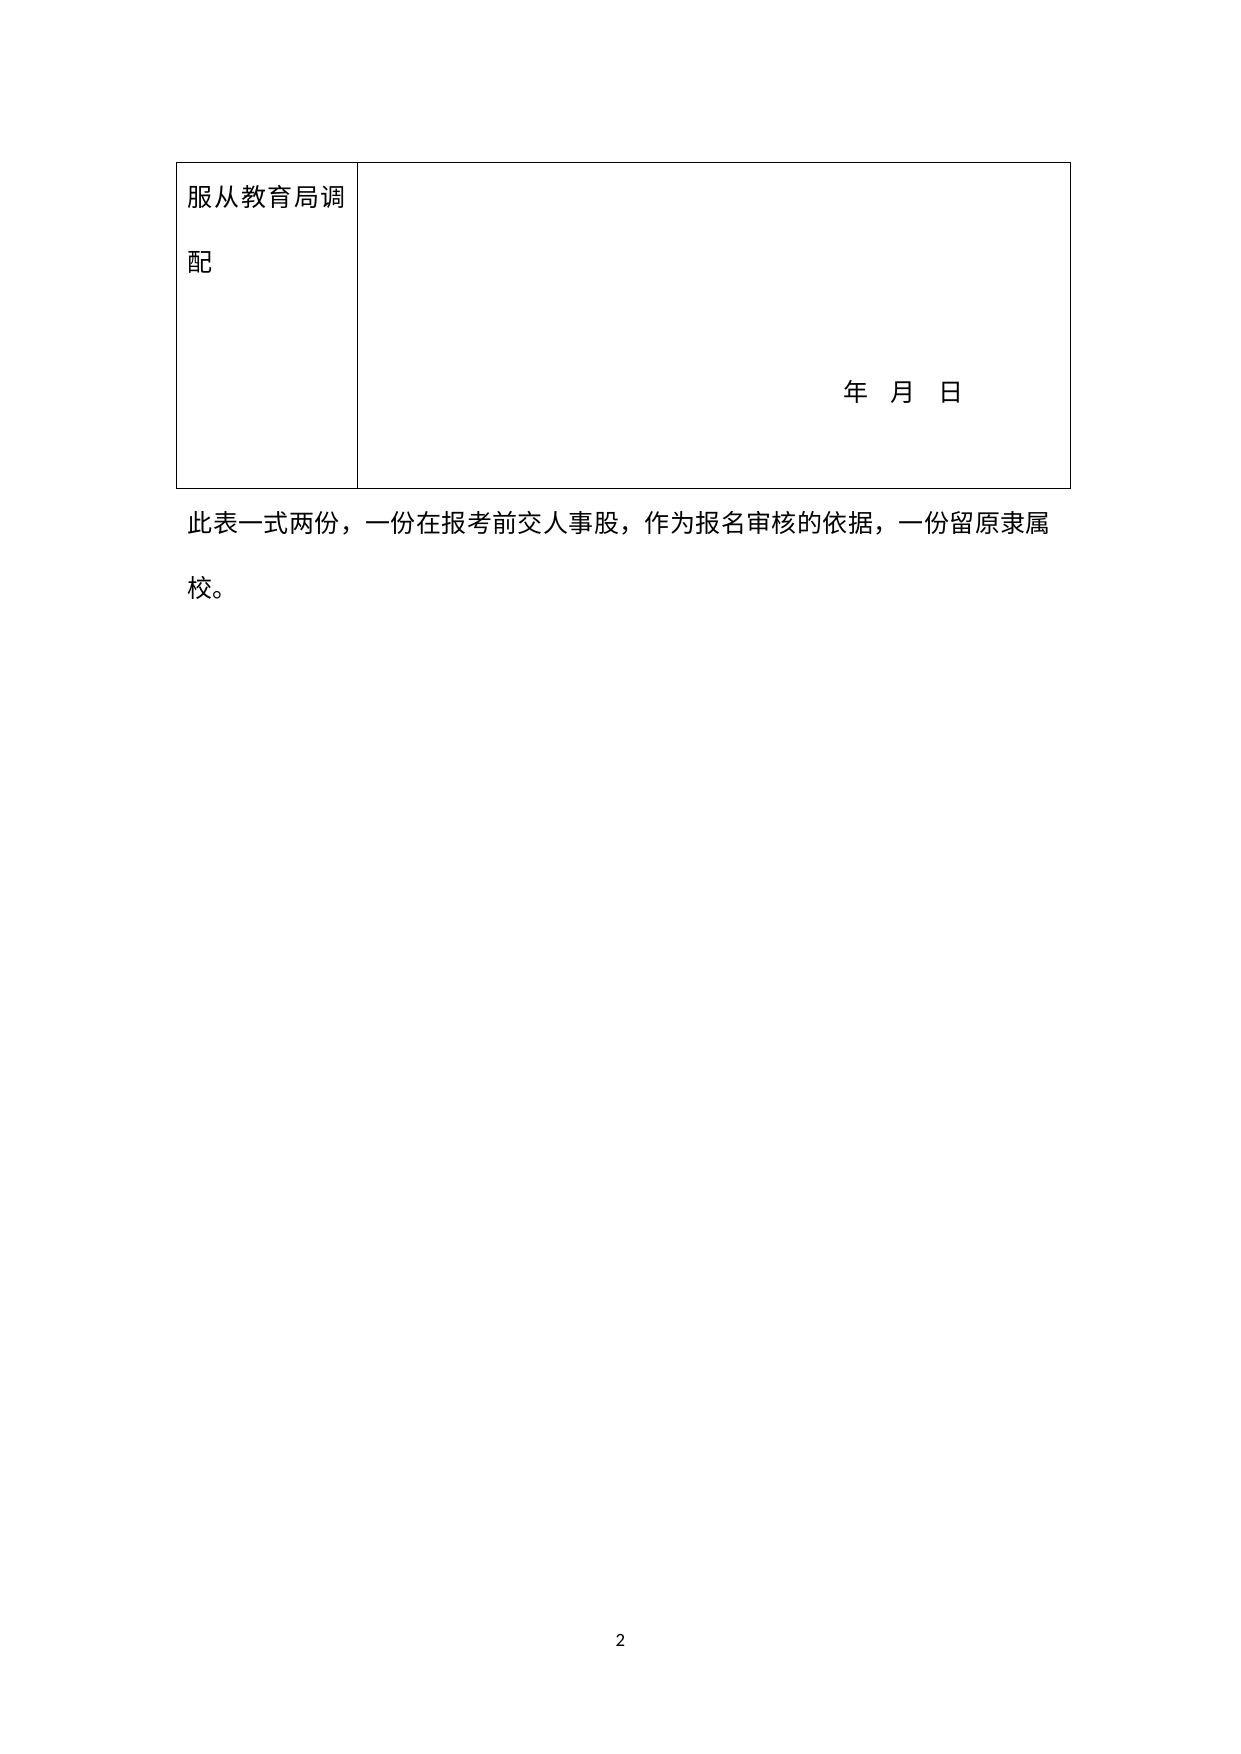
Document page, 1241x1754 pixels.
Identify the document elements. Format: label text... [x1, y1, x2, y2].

table_cell 报名者意见和签名： 年 月 日 [358, 163, 1070, 488]
text 此表一式两份，一份在报考前交人事股，作为报名审核的依据，一份留原隶属校。 [187, 489, 1053, 619]
table_cell 本人是否愿意服从教育局调配 [177, 163, 357, 488]
